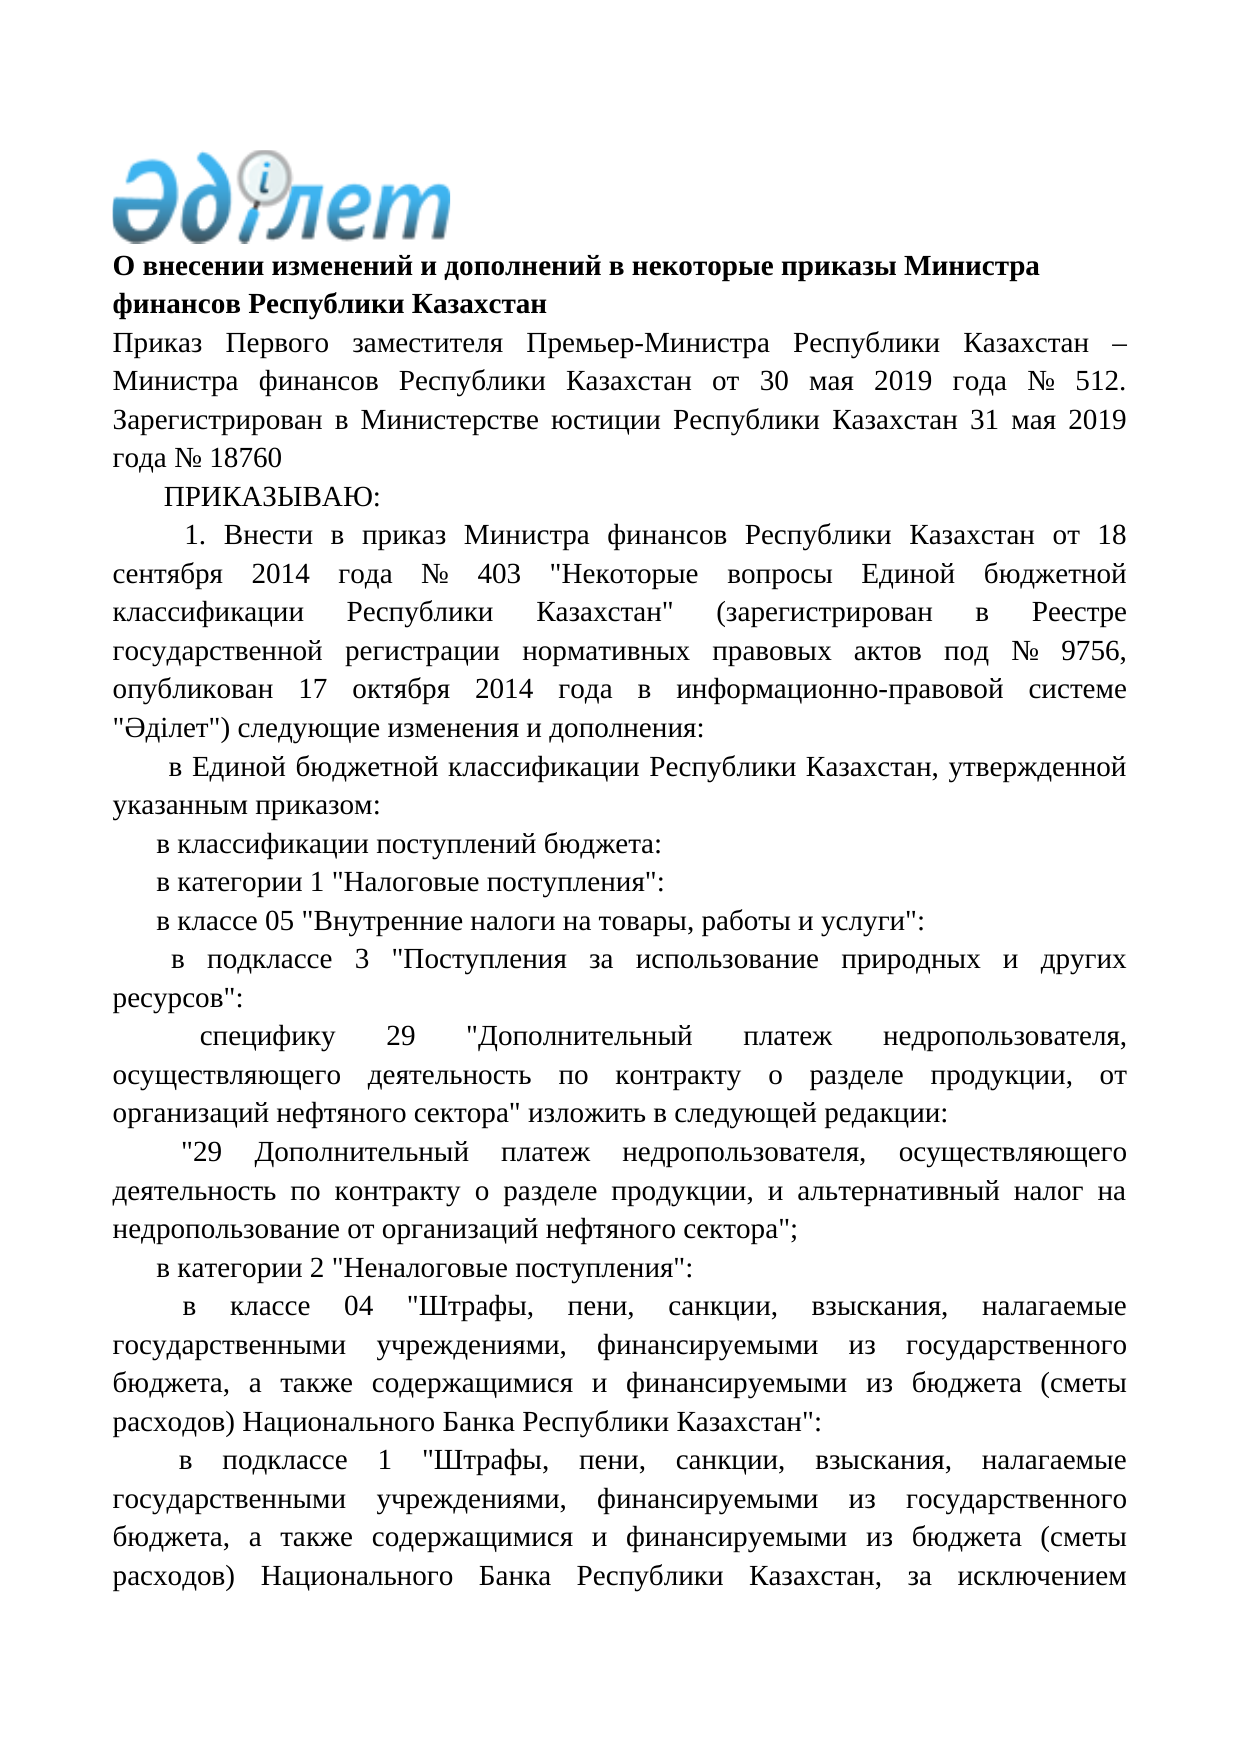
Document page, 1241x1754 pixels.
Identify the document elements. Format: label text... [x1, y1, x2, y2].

picture [112, 150, 451, 244]
text в Единой бюджетной классификации Республики Казахстан, утвержденной указанным приказом: [112, 749, 1128, 821]
text "29 Дополнительный платеж недропользователя, осуществляющего деятельность по контракту о разделе продукции, и альтернативный налог на недропользование от организаций нефтяного сектора"; [112, 1134, 1128, 1245]
text в категории 1 "Налоговые поступления": [112, 864, 1128, 898]
text 1. Внести в приказ Министра финансов Республики Казахстан от 18 сентября 2014 года № 403 "Некоторые вопросы Единой бюджетной классификации Республики Казахстан" (зарегистрирован в Реестре государственной регистрации нормативных правовых актов под № 9756, опубликован 17 октября 2014 года в информационно-правовой системе "Әділет") следующие изменения и дополнения: [112, 517, 1128, 744]
text в подклассе 3 "Поступления за использование природных и других ресурсов": [112, 941, 1128, 1013]
text Приказ Первого заместителя Премьер-Министра Республики Казахстан – Министра финансов Республики Казахстан от 30 мая 2019 года № 512. Зарегистрирован в Министерстве юстиции Республики Казахстан 31 мая 2019 года № 18760 [112, 325, 1128, 474]
text в классификации поступлений бюджета: [112, 826, 1128, 859]
text в категории 2 "Неналоговые поступления": [112, 1250, 1128, 1283]
text в классе 04 "Штрафы, пени, санкции, взыскания, налагаемые государственными учреждениями, финансируемыми из государственного бюджета, а также содержащимися и финансируемыми из бюджета (сметы расходов) Национального Банка Республики Казахстан": [112, 1288, 1128, 1437]
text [112, 1442, 1128, 1592]
text в классе 05 "Внутренние налоги на товары, работы и услуги": [112, 903, 1128, 936]
text ПРИКАЗЫВАЮ: [112, 479, 1128, 512]
text О внесении изменений и дополнений в некоторые приказы Министра финансов Республики Казахстан [112, 248, 1128, 320]
text специфику 29 "Дополнительный платеж недропользователя, осуществляющего деятельность по контракту о разделе продукции, от организаций нефтяного сектора" изложить в следующей редакции: [112, 1018, 1128, 1129]
